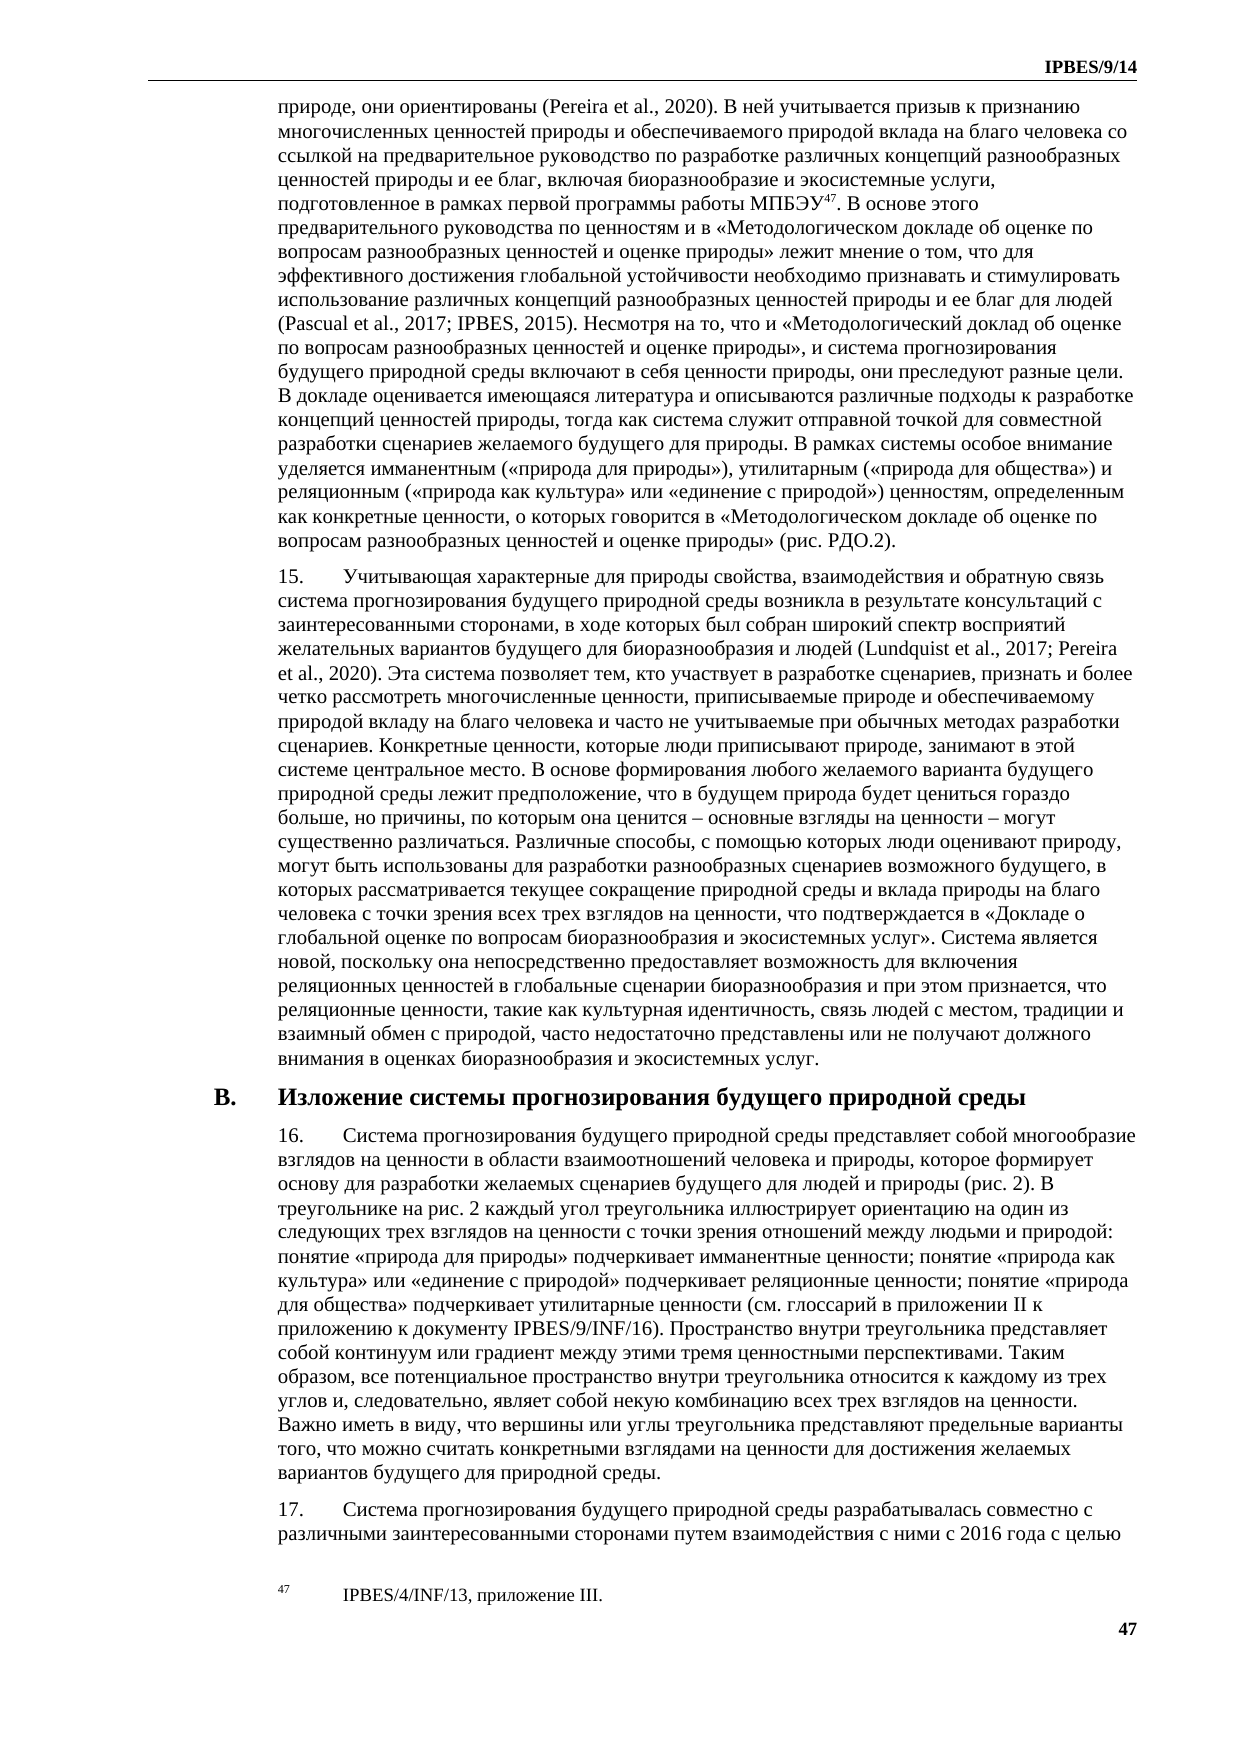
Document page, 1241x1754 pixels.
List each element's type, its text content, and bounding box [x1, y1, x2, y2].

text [278, 1497, 1137, 1545]
text 16. Система прогнозирования будущего природной среды представляет собой многообразие взглядов на ценности в области взаимоотношений человека и природы, которое формирует основу для разработки желаемых сценариев будущего для людей и природы (рис. 2). В треугольнике на рис. 2 каждый угол треугольника иллюстрирует ориентацию на один из следующих трех взглядов на ценности с точки зрения отношений между людьми и природой: понятие «природа для природы» подчеркивает имманентные ценности; понятие «природа как культура» или «единение с природой» подчеркивает реляционные ценности; понятие «природа для общества» подчеркивает утилитарные ценности (см. глоссарий в приложении II к приложению к документу IPBES/9/INF/16). Пространство внутри треугольника представляет собой континуум или градиент между этими тремя ценностными перспективами. Таким образом, все потенциальное пространство внутри треугольника относится к каждому из трех углов и, следовательно, являет собой некую комбинацию всех трех взглядов на ценности. Важно иметь в виду, что вершины или углы треугольника представляют предельные варианты того, что можно считать конкретными взглядами на ценности для достижения желаемых вариантов будущего для природной среды. [278, 1123, 1137, 1484]
text B. Изложение системы прогнозирования будущего природной среды [148, 1082, 1107, 1111]
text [278, 94, 1137, 552]
text 15. Учитывающая характерные для природы свойства, взаимодействия и обратную связь система прогнозирования будущего природной среды возникла в результате консультаций с заинтересованными сторонами, в ходе которых был собран широкий спектр восприятий желательных вариантов будущего для биоразнообразия и людей (Lundquist et al., 2017; Pereira et al., 2020). Эта система позволяет тем, кто участвует в разработке сценариев, признать и более четко рассмотреть многочисленные ценности, приписываемые природе и обеспечиваемому природой вкладу на благо человека и часто не учитываемые при обычных методах разработки сценариев. Конкретные ценности, которые люди приписывают природе, занимают в этой системе центральное место. В основе формирования любого желаемого варианта будущего природной среды лежит предположение, что в будущем природа будет цениться гораздо больше, но причины, по которым она ценится – основные взгляды на ценности – могут существенно различаться. Различные способы, с помощью которых люди оценивают природу, могут быть использованы для разработки разнообразных сценариев возможного будущего, в которых рассматривается текущее сокращение природной среды и вклада природы на благо человека с точки зрения всех трех взглядов на ценности, что подтверждается в «Докладе о глобальной оценке по вопросам биоразнообразия и экосистемных услуг». Система является новой, поскольку она непосредственно предоставляет возможность для включения реляционных ценностей в глобальные сценарии биоразнообразия и при этом признается, что реляционные ценности, такие как культурная идентичность, связь людей с местом, традиции и взаимный обмен с природой, часто недостаточно представлены или не получают должного внимания в оценках биоразнообразия и экосистемных услуг. [278, 564, 1137, 1069]
